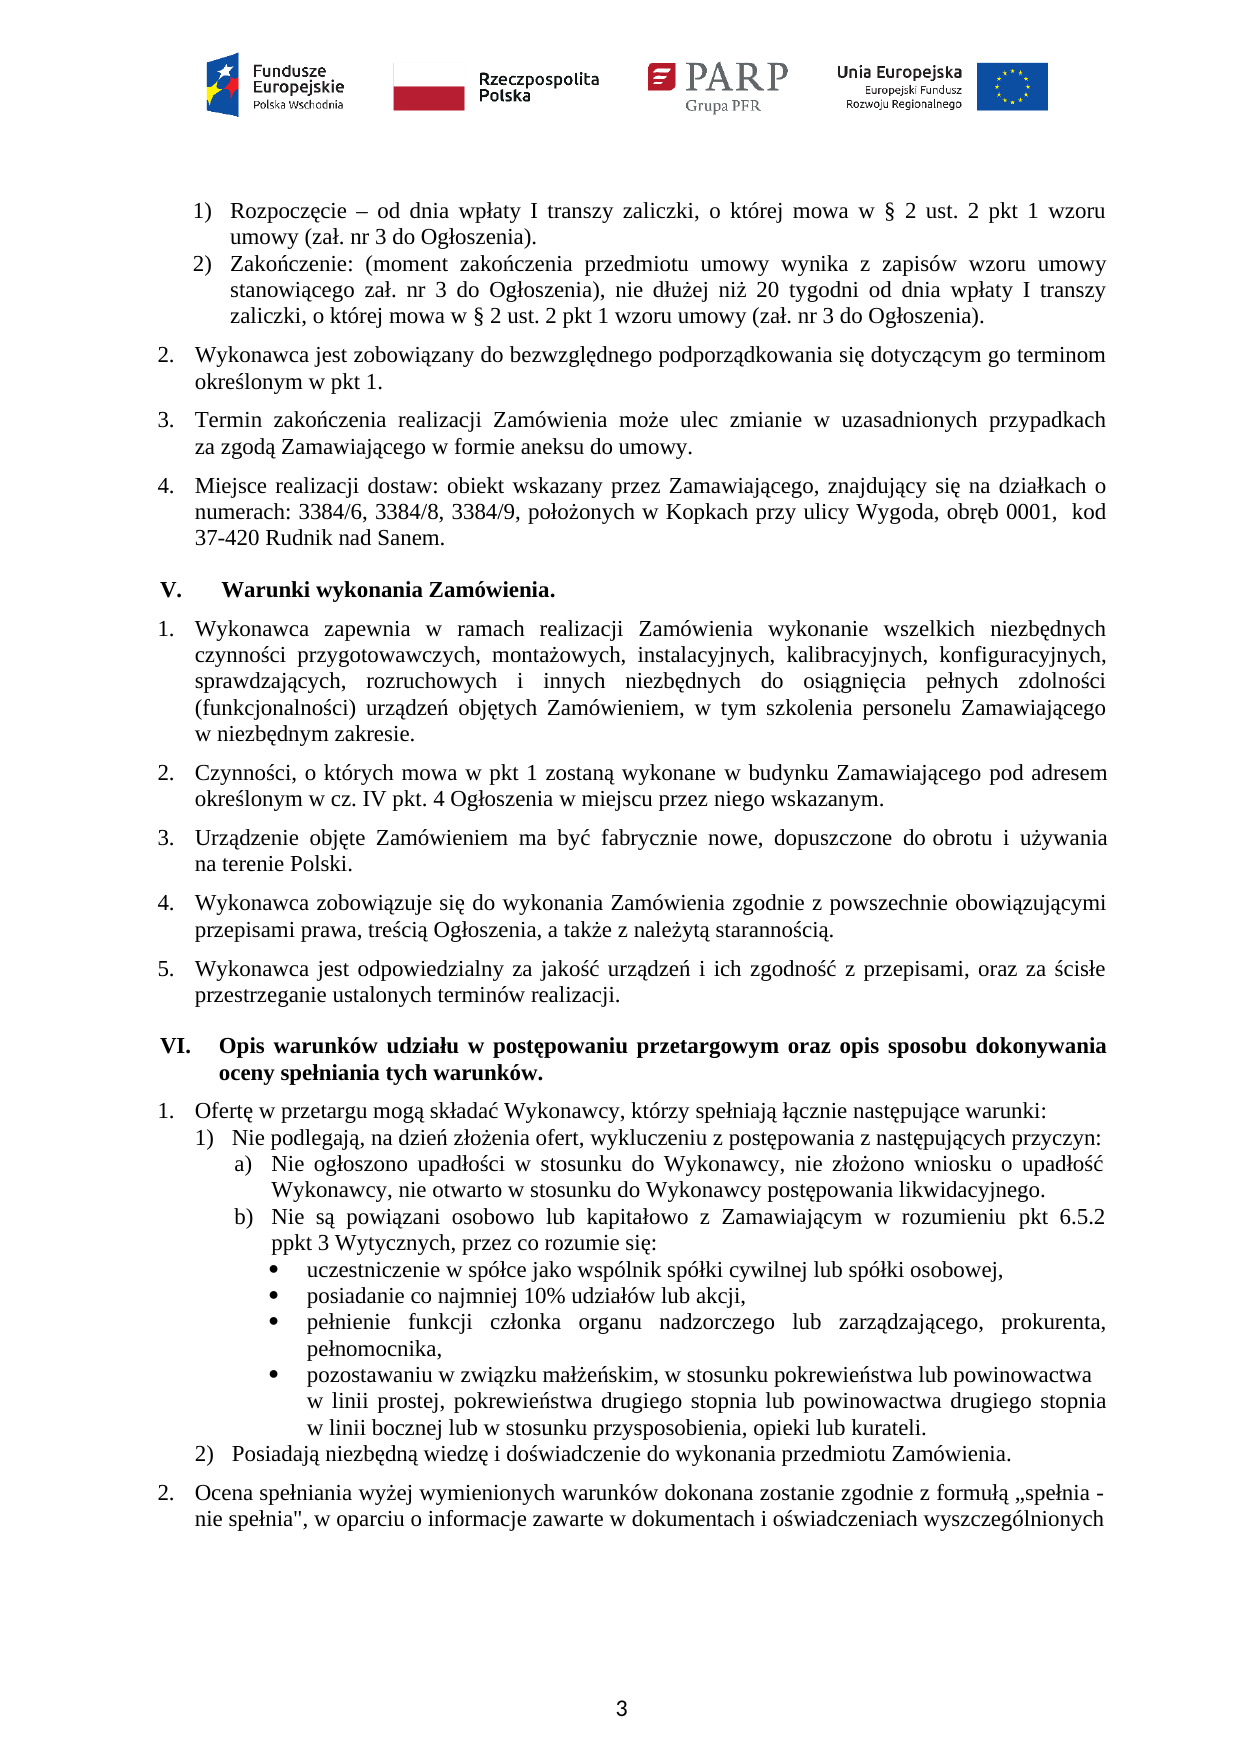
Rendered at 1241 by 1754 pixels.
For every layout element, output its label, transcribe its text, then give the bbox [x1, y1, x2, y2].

list Urządzenie objęte Zamówieniem ma być fabrycznie nowe, dopuszczone do obrotu i używania na terenie Polski. [157, 824, 1108, 877]
picture [157, 34, 1103, 137]
list Wykonawca jest odpowiedzialny za jakość urządzeń i ich zgodność z przepisami, oraz za ścisłe przestrzeganie ustalonych terminów realizacji. [157, 954, 1108, 1007]
list Ofertę w przetargu mogą składać Wykonawcy, którzy spełniają łącznie następujące warunki: [157, 1097, 1108, 1124]
list w linii prostej, pokrewieństwa drugiego stopnia lub powinowactwa drugiego stopnia w linii bocznej lub w stosunku przysposobienia, opieki lub kurateli. [307, 1387, 1108, 1440]
list Opis warunków udziału w postępowaniu przetargowym oraz opis sposobu dokonywania oceny spełniania tych warunków. [160, 1032, 1108, 1085]
list posiadanie co najmniej 10% udziałów lub akcji, [269, 1282, 1108, 1308]
list pełnienie funkcji członka organu nadzorczego lub zarządzającego, prokurenta, pełnomocnika, [269, 1308, 1108, 1361]
list Czynności, o których mowa w pkt 1 zostaną wykonane w budynku Zamawiającego pod adresem określonym w cz. IV pkt. 4 Ogłoszenia w miejscu przez niego wskazanym. [157, 759, 1108, 812]
list Wykonawca jest zobowiązany do bezwzględnego podporządkowania się dotyczącym go terminom określonym w pkt 1. [157, 341, 1108, 394]
list Warunki wykonania Zamówienia. [160, 576, 1108, 602]
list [157, 1479, 1105, 1532]
list uczestniczenie w spółce jako wspólnik spółki cywilnej lub spółki osobowej, [269, 1256, 1108, 1282]
list Wykonawca zapewnia w ramach realizacji Zamówienia wykonanie wszelkich niezbędnych czynności przygotowawczych, montażowych, instalacyjnych, kalibracyjnych, konfiguracyjnych, sprawdzających, rozruchowych i innych niezbędnych do osiągnięcia pełnych zdolności (funkcjonalności) urządzeń objętych Zamówieniem, w tym szkolenia personelu Zamawiającego w niezbędnym zakresie. [157, 615, 1108, 746]
list Posiadają niezbędną wiedzę i doświadczenie do wykonania przedmiotu Zamówienia. [194, 1440, 1105, 1466]
list Wykonawca zobowiązuje się do wykonania Zamówienia zgodnie z powszechnie obowiązującymi przepisami prawa, treścią Ogłoszenia, a także z należytą starannością. [157, 889, 1108, 942]
list Rozpoczęcie – od dnia wpłaty I transzy zaliczki, o której mowa w § 2 ust. 2 pkt 1 wzoru umowy (zał. nr 3 do Ogłoszenia). [193, 197, 1108, 250]
list Nie ogłoszono upadłości w stosunku do Wykonawcy, nie złożono wniosku o upadłość Wykonawcy, nie otwarto w stosunku do Wykonawcy postępowania likwidacyjnego. [234, 1150, 1105, 1203]
list Nie są powiązani osobowo lub kapitałowo z Zamawiającym w rozumieniu pkt 6.5.2 ppkt 3 Wytycznych, przez co rozumie się: [234, 1203, 1105, 1256]
list pozostawaniu w związku małżeńskim, w stosunku pokrewieństwa lub powinowactwa [269, 1361, 1108, 1387]
list Miejsce realizacji dostaw: obiekt wskazany przez Zamawiającego, znajdujący się na działkach o numerach: 3384/6, 3384/8, 3384/9, położonych w Kopkach przy ulicy Wygoda, obręb 0001, kod 37-420 Rudnik nad Sanem. [157, 472, 1108, 551]
list Nie podlegają, na dzień złożenia ofert, wykluczeniu z postępowania z następujących przyczyn: [194, 1124, 1105, 1150]
list Termin zakończenia realizacji Zamówienia może ulec zmianie w uzasadnionych przypadkach za zgodą Zamawiającego w formie aneksu do umowy. [157, 407, 1108, 459]
list Zakończenie: (moment zakończenia przedmiotu umowy wynika z zapisów wzoru umowy stanowiącego zał. nr 3 do Ogłoszenia), nie dłużej niż 20 tygodni od dnia wpłaty I transzy zaliczki, o której mowa w § 2 ust. 2 pkt 1 wzoru umowy (zał. nr 3 do Ogłoszenia). [193, 250, 1108, 329]
